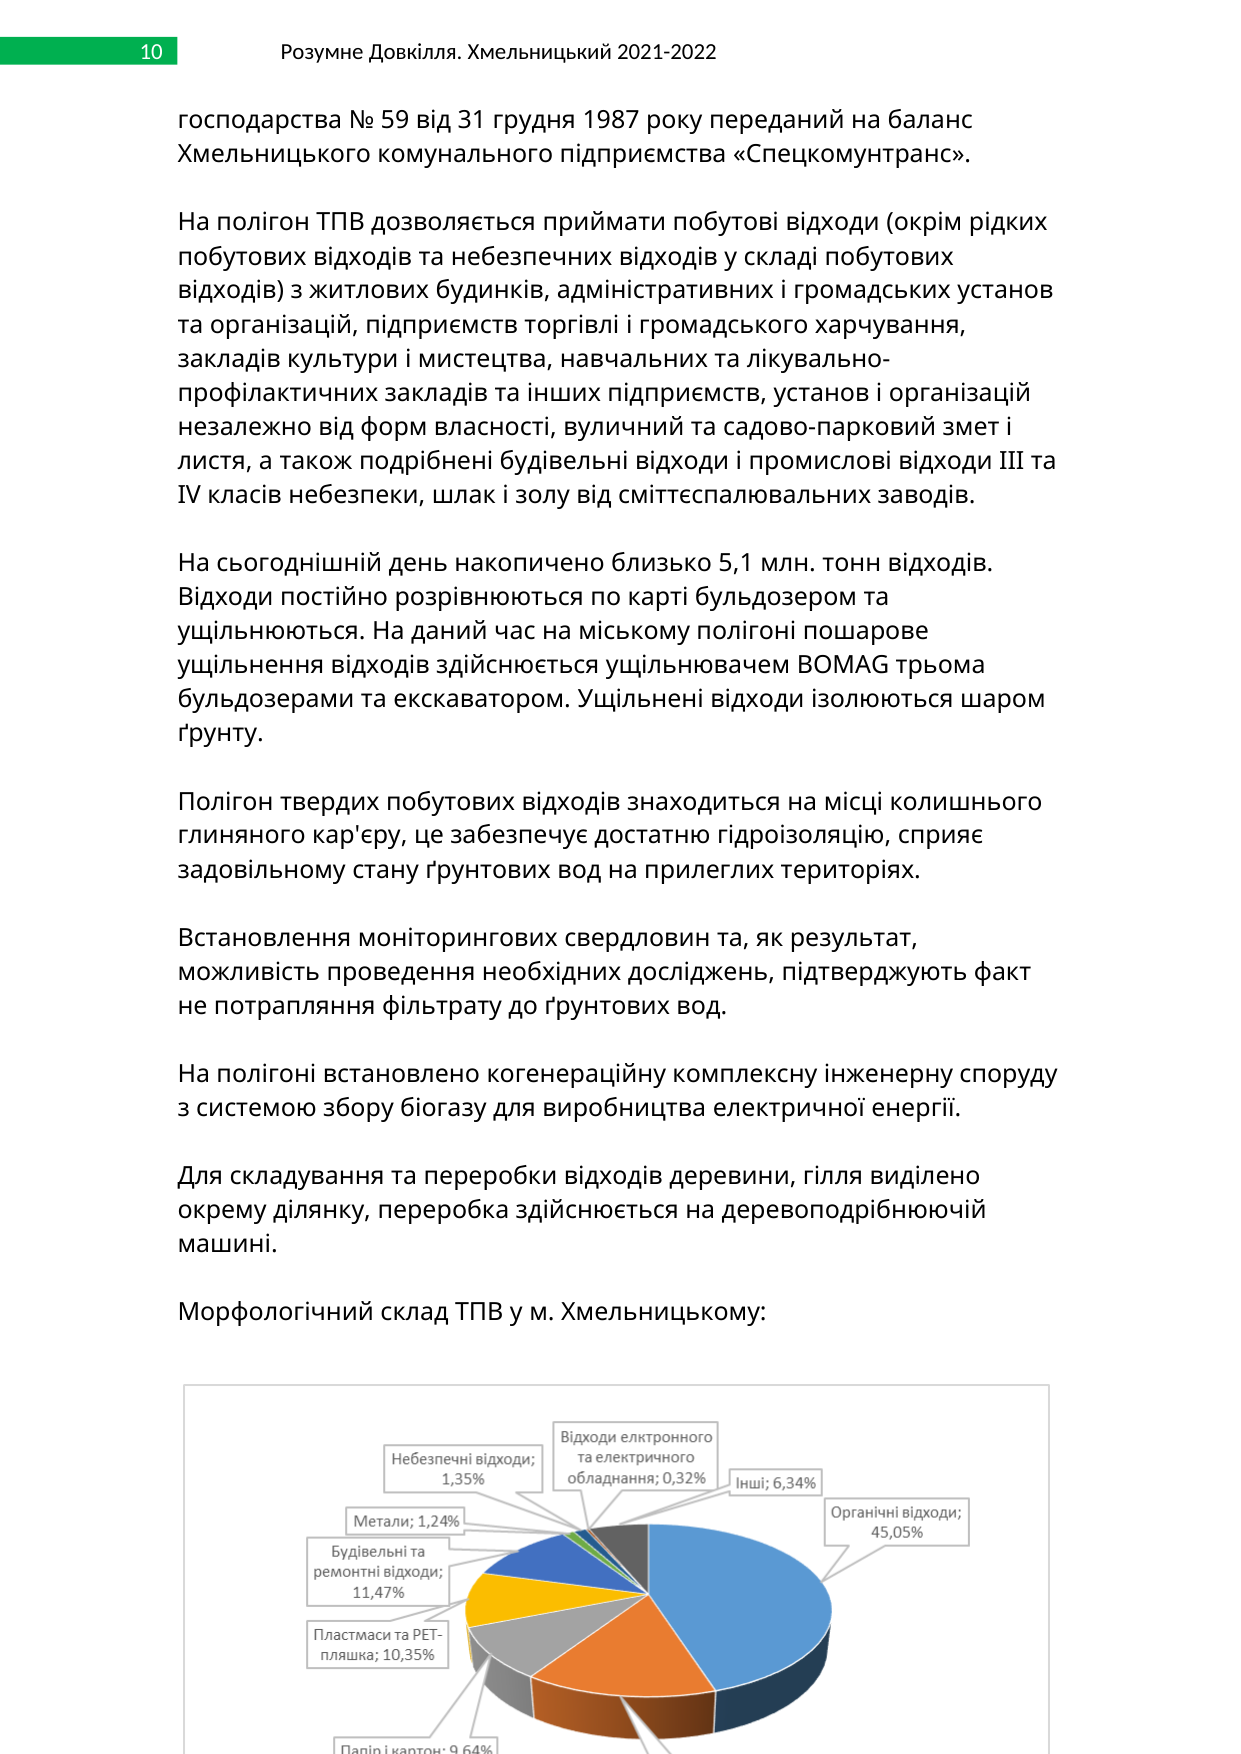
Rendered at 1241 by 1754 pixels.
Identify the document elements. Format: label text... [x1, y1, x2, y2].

text На полігон ТПВ дозволяється приймати побутові відходи (окрім рідких побутових відходів та небезпечних відходів у складі побутових відходів) з житлових будинків, адміністративних і громадських установ та організацій, підприємств торгівлі і громадського харчування, закладів культури і мистецтва, навчальних та лікувально-профілактичних закладів та інших підприємств, установ і організацій незалежно від форм власності, вуличний та садово-парковий змет і листя, а також подрібнені будівельні відходи і промислові відходи III та IV класів небезпеки, шлак і золу від сміттєспалювальних заводів. [177, 204, 1063, 511]
text Полігон твердих побутових відходів знаходиться на місці колишнього глиняного кар'єру, це забезпечує достатню гідроізоляцію, сприяє задовільному стану ґрунтових вод на прилеглих територіях. [177, 783, 1063, 885]
text Встановлення моніторингових свердловин та, як результат, можливість проведення необхідних досліджень, підтверджують факт не потрапляння фільтрату до ґрунтових вод. [177, 919, 1063, 1022]
picture [183, 1384, 1050, 1754]
text На полігоні встановлено когенераційну комплексну інженерну споруду з системою збору біогазу для виробництва електричної енергії. [177, 1056, 1063, 1124]
text Для складування та переробки відходів деревини, гілля виділено окрему ділянку, переробка здійснюється на деревоподрібнюючій машині. [177, 1158, 1063, 1260]
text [177, 102, 1063, 170]
text Морфологічний склад ТПВ у м. Хмельницькому: [177, 1294, 1063, 1328]
text На сьогоднішній день накопичено близько 5,1 млн. тонн відходів. Відходи постійно розрівнюються по карті бульдозером та ущільнюються. На даний час на міському полігоні пошарове ущільнення відходів здійснюється ущільнювачем BOMAG трьома бульдозерами та екскаватором. Ущільнені відходи ізолюються шаром ґрунту. [177, 545, 1063, 749]
